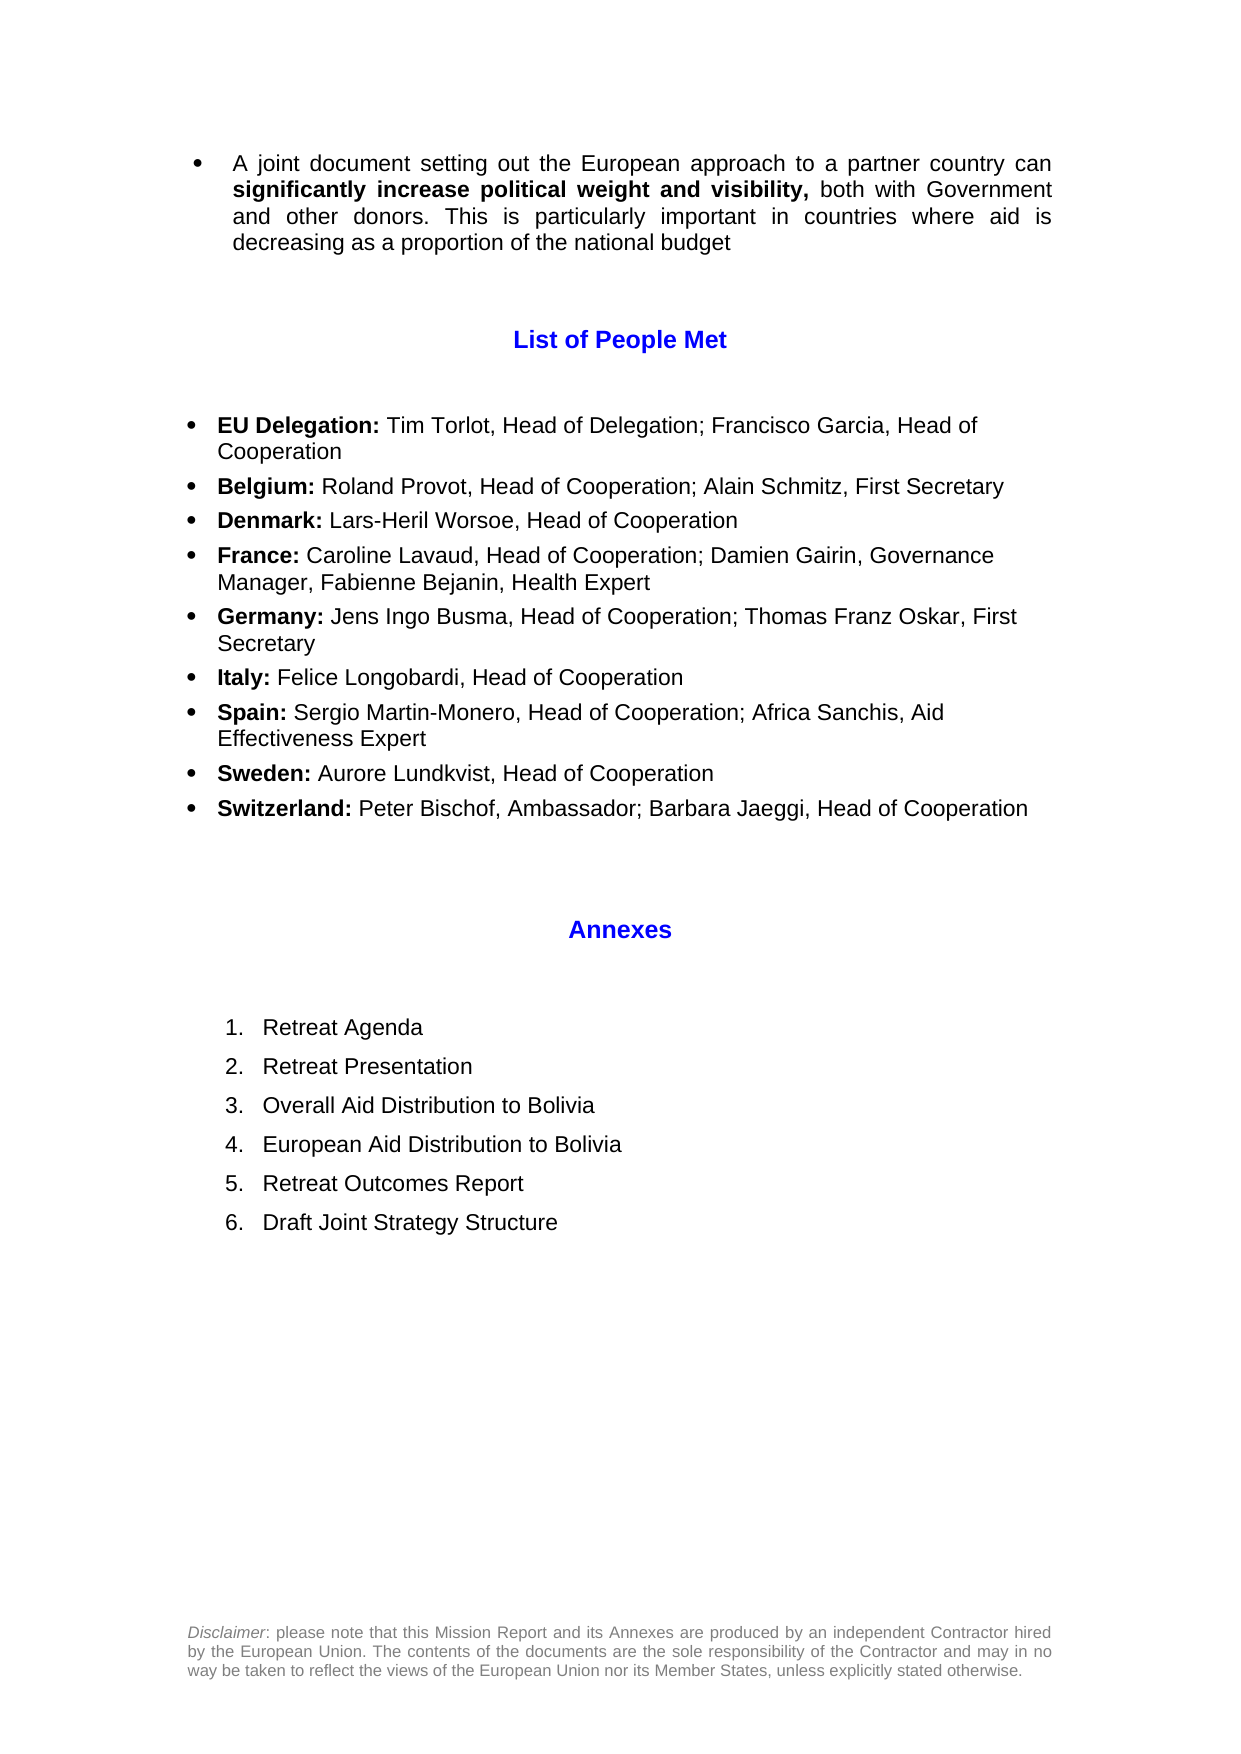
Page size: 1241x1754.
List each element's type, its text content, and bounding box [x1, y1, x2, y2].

list Switzerland: Peter Bischof, Ambassador; Barbara Jaeggi, Head of Cooperation [187, 794, 1053, 821]
text Annexes [187, 916, 1053, 944]
list Overall Aid Distribution to Bolivia [225, 1092, 1053, 1118]
list Italy: Felice Longobardi, Head of Cooperation [187, 664, 1053, 691]
list A joint document setting out the European approach to a partner country can significantly increase political weight and visibility, both with Government and other donors. This is particularly important in countries where aid is decreasing as a proportion of the national budget [193, 150, 1053, 255]
list Draft Joint Strategy Structure [225, 1208, 1053, 1235]
list Retreat Presentation [225, 1053, 1053, 1079]
list Denmark: Lars-Heril Worsoe, Head of Cooperation [187, 507, 1053, 534]
list European Aid Distribution to Bolivia [225, 1131, 1053, 1157]
list Sweden: Aurore Lundkvist, Head of Cooperation [187, 760, 1053, 786]
list Retreat Outcomes Report [225, 1170, 1053, 1196]
list France: Caroline Lavaud, Head of Cooperation; Damien Gairin, Governance Manager, Fabienne Bejanin, Health Expert [187, 542, 1053, 595]
list Belgium: Roland Provot, Head of Cooperation; Alain Schmitz, First Secretary [187, 473, 1053, 499]
list Retreat Agenda [225, 1014, 1053, 1041]
list Germany: Jens Ingo Busma, Head of Cooperation; Thomas Franz Oskar, First Secretary [187, 603, 1053, 656]
list Spain: Sergio Martin-Monero, Head of Cooperation; Africa Sanchis, Aid Effectiveness Expert [187, 699, 1053, 752]
list EU Delegation: Tim Torlot, Head of Delegation; Francisco Garcia, Head of Cooperation [187, 412, 1053, 464]
text List of People Met [187, 325, 1053, 354]
